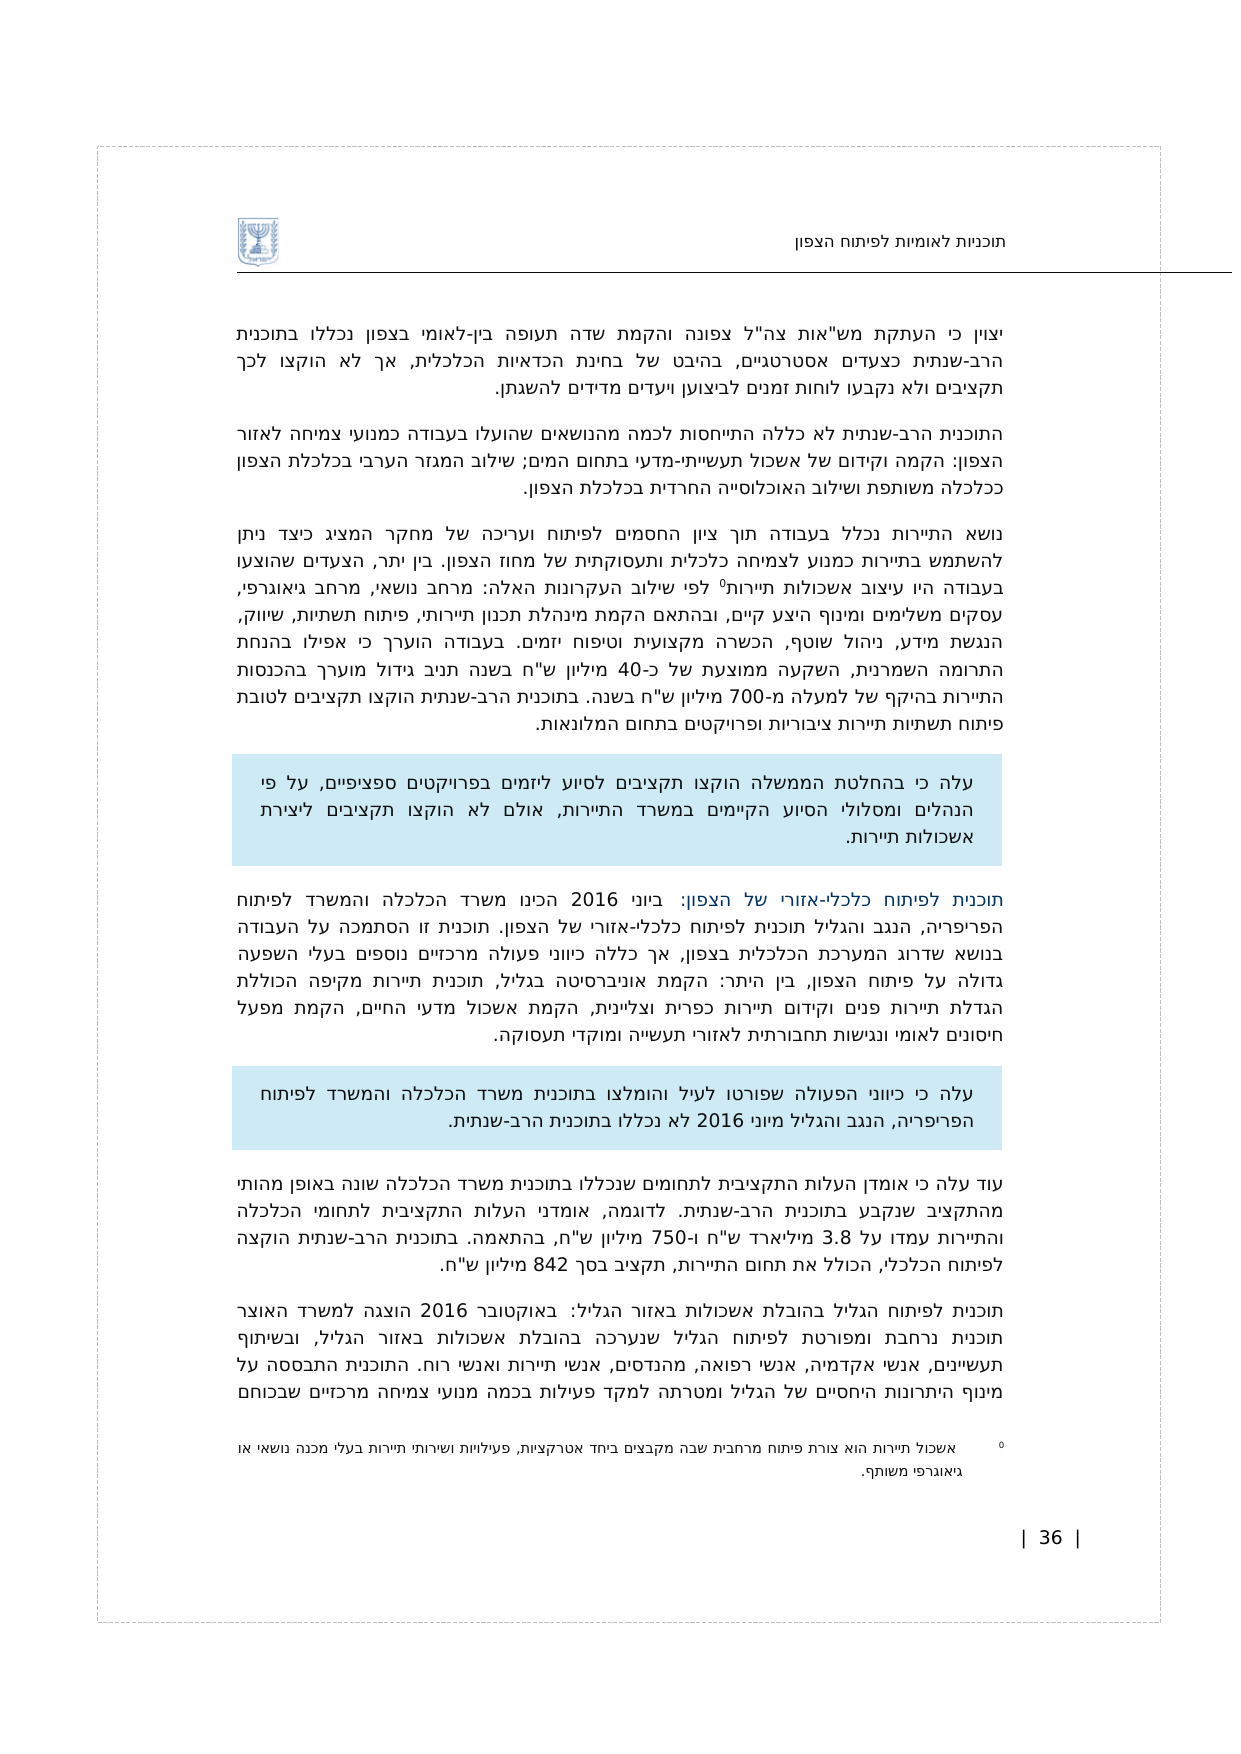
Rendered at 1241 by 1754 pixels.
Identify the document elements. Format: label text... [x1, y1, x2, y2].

text תוכנית לפיתוח כלכלי-אזורי של הצפון: ביוני 2016 הכינו משרד הכלכלה והמשרד לפיתוח הפריפריה, הנגב והגליל תוכנית לפיתוח כלכלי-אזורי של הצפון. תוכנית זו הסתמכה על העבודה בנושא שדרוג המערכת הכלכלית בצפון, אך כללה כיווני פעולה מרכזיים נוספים בעלי השפעה גדולה על פיתוח הצפון, בין היתר: הקמת אוניברסיטה בגליל, תוכנית תיירות מקיפה הכוללת הגדלת תיירות פנים וקידום תיירות כפרית וצליינית, הקמת אשכול מדעי החיים, הקמת מפעל חיסונים לאומי ונגישות תחבורתית לאזורי תעשייה ומוקדי תעסוקה. [236, 884, 1004, 1047]
text עוד עלה כי אומדן העלות התקציבית לתחומים שנכללו בתוכנית משרד הכלכלה שונה באופן מהותי מהתקציב שנקבע בתוכנית הרב-שנתית. לדוגמה, אומדני העלות התקציבית לתחומי הכלכלה והתיירות עמדו על 3.8 מיליארד ש"ח ו-750 מיליון ש"ח, בהתאמה. בתוכנית הרב-שנתית הוקצה לפיתוח הכלכלי, הכולל את תחום התיירות, תקציב בסך 842 מיליון ש"ח. [236, 1169, 1004, 1277]
text עלה כי בהחלטת הממשלה הוקצו תקציבים לסיוע ליזמים בפרויקטים ספציפיים, על פי הנהלים ומסלולי הסיוע הקיימים במשרד התיירות, אולם לא הוקצו תקציבים ליצירת אשכולות תיירות. [237, 759, 997, 861]
text עלה כי כיווני הפעולה שפורטו לעיל והומלצו בתוכנית משרד הכלכלה והמשרד לפיתוח הפריפריה, הנגב והגליל מיוני 2016 לא נכללו בתוכנית הרב-שנתית. [237, 1071, 997, 1145]
text התוכנית הרב-שנתית לא כללה התייחסות לכמה מהנושאים שהועלו בעבודה כמנועי צמיחה לאזור הצפון: הקמה וקידום של אשכול תעשייתי-מדעי בתחום המים; שילוב המגזר הערבי בכלכלת הצפון ככלכלה משותפת ושילוב האוכלוסייה החרדית בכלכלת הצפון. [236, 419, 1004, 500]
text נושא התיירות נכלל בעבודה תוך ציון החסמים לפיתוח ועריכה של מחקר המציג כיצד ניתן להשתמש בתיירות כמנוע לצמיחה כלכלית ותעסוקתית של מחוז הצפון. בין יתר, הצעדים שהוצעו בעבודה היו עיצוב אשכולות תיירות לפי שילוב העקרונות האלה: מרחב נושאי, מרחב גיאוגרפי, עסקים משלימים ומינוף היצע קיים, ובהתאם הקמת מינהלת תכנון תיירותי, פיתוח תשתיות, שיווק, הנגשת מידע, ניהול שוטף, הכשרה מקצועית וטיפוח יזמים. בעבודה הוערך כי אפילו בהנחת התרומה השמרנית, השקעה ממוצעת של כ-40 מיליון ש"ח בשנה תניב גידול מוערך בהכנסות התיירות בהיקף של למעלה מ-700 מיליון ש"ח בשנה. בתוכנית הרב-שנתית הוקצו תקציבים לטובת פיתוח תשתיות תיירות ציבוריות ופרויקטים בתחום המלונאות. [236, 519, 1004, 736]
text יצוין כי העתקת מש"אות צה"ל צפונה והקמת שדה תעופה בין-לאומי בצפון נכללו בתוכנית הרב-שנתית כצעדים אסטרטגיים, בהיבט של בחינת הכדאיות הכלכלית, אך לא הוקצו לכך תקציבים ולא נקבעו לוחות זמנים לביצוען ויעדים מדידים להשגתן. [236, 319, 1004, 400]
